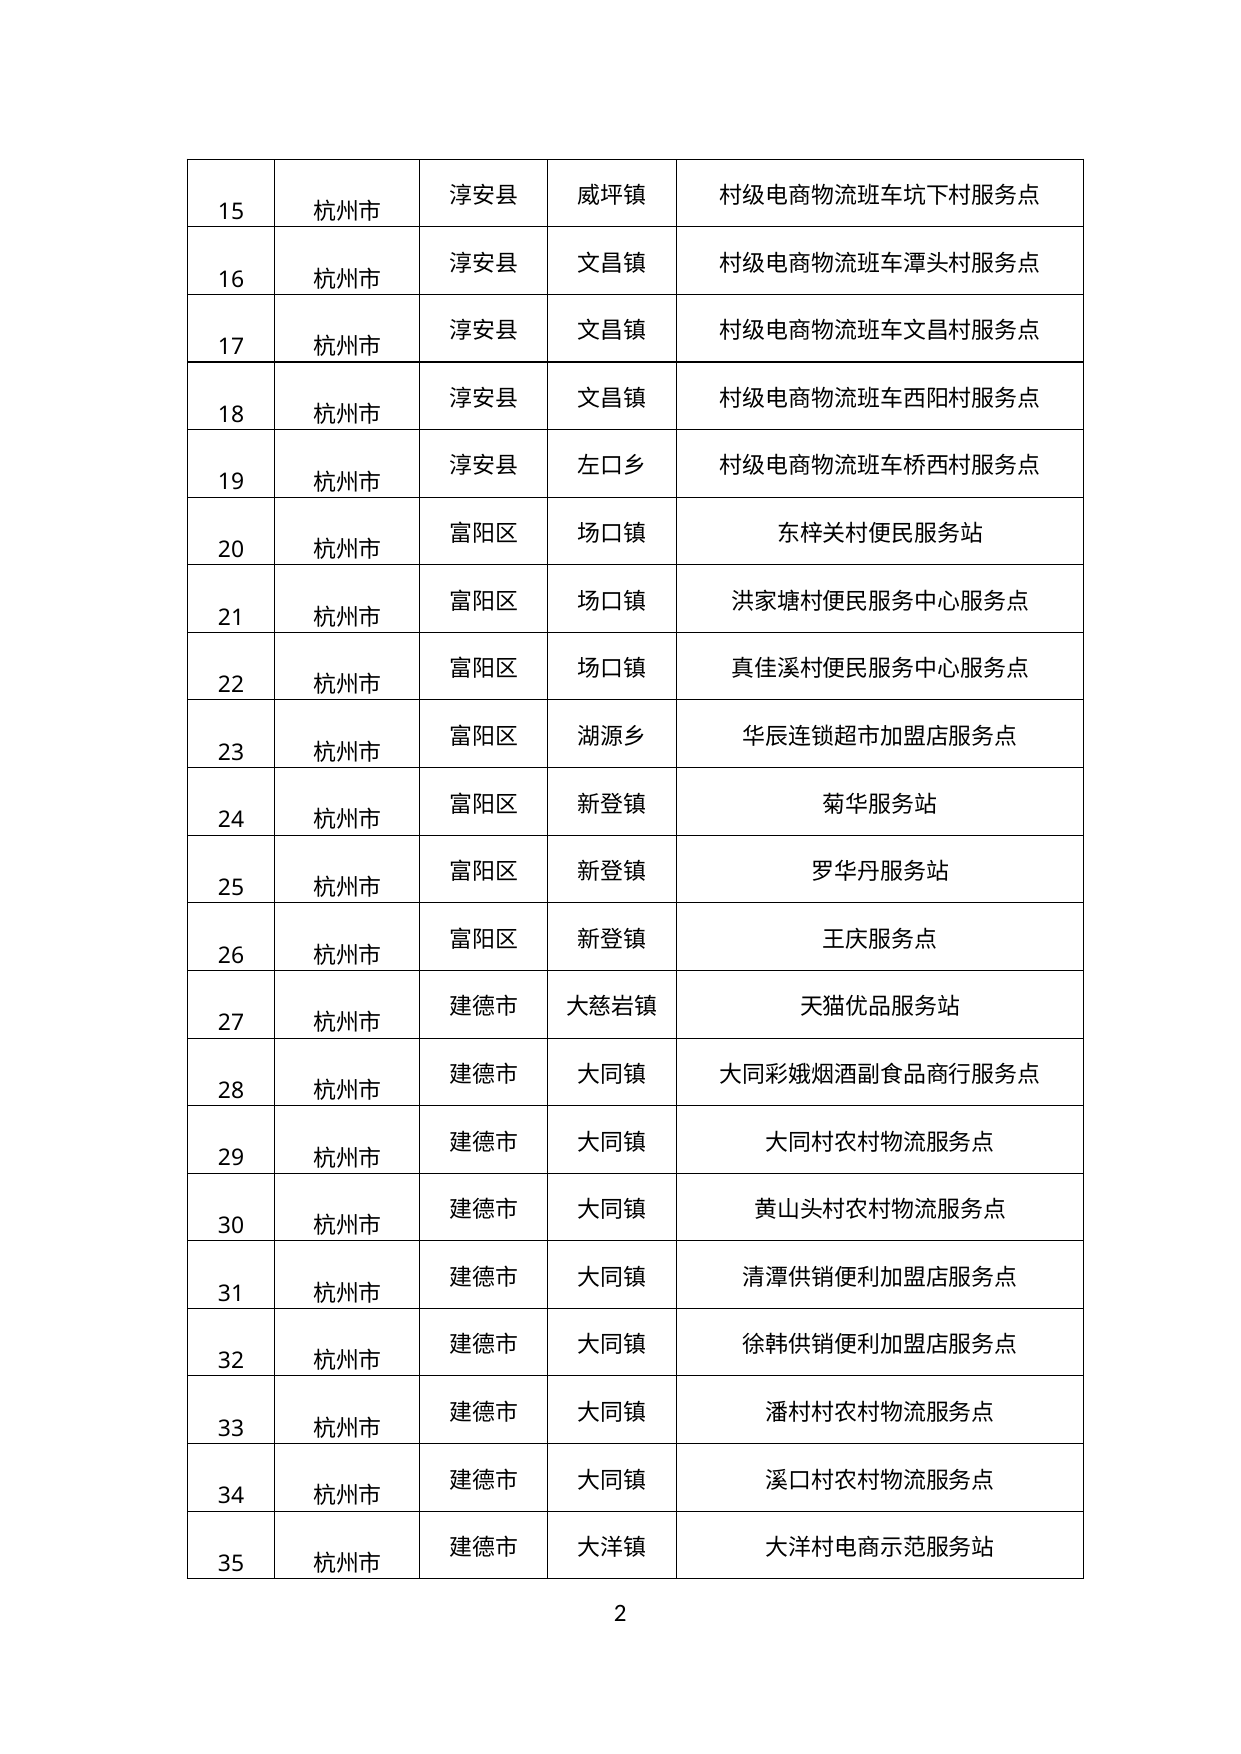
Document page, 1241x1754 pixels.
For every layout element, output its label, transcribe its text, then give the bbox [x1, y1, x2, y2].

table_cell 杭州市 [275, 160, 419, 226]
table_cell 文昌镇 [548, 227, 676, 294]
table_cell 罗华丹服务站 [677, 836, 1083, 902]
table_cell 湖源乡 [548, 700, 676, 767]
table_cell 新登镇 [548, 903, 676, 970]
table_cell 杭州市 [275, 227, 419, 294]
table_cell 大同彩娥烟酒副食品商行服务点 [677, 1039, 1083, 1105]
table_cell 富阳区 [420, 498, 547, 564]
table_cell 杭州市 [275, 836, 419, 902]
table_cell 15 [188, 160, 274, 226]
table_cell 杭州市 [275, 903, 419, 970]
table_cell 22 [188, 633, 274, 699]
table_cell 21 [188, 565, 274, 632]
table_cell 33 [188, 1376, 274, 1443]
table_cell 威坪镇 [548, 160, 676, 226]
table_cell 村级电商物流班车文昌村服务点 [677, 295, 1083, 361]
table_cell 洪家塘村便民服务中心服务点 [677, 565, 1083, 632]
table_cell 20 [188, 498, 274, 564]
table_cell 建德市 [420, 1241, 547, 1308]
table_cell 新登镇 [548, 836, 676, 902]
table_cell 杭州市 [275, 1444, 419, 1511]
table_cell 大同镇 [548, 1174, 676, 1240]
table_cell 大同镇 [548, 1309, 676, 1375]
table_cell 村级电商物流班车西阳村服务点 [677, 363, 1083, 429]
table_cell 25 [188, 836, 274, 902]
table_cell 场口镇 [548, 498, 676, 564]
table_cell 杭州市 [275, 1106, 419, 1173]
table_cell 杭州市 [275, 1512, 419, 1578]
table_cell 场口镇 [548, 565, 676, 632]
table_cell 淳安县 [420, 227, 547, 294]
table_cell 富阳区 [420, 903, 547, 970]
table_cell 31 [188, 1241, 274, 1308]
table_cell 34 [188, 1444, 274, 1511]
table_cell 杭州市 [275, 1174, 419, 1240]
table_cell 左口乡 [548, 430, 676, 497]
table_cell 大同镇 [548, 1106, 676, 1173]
table_cell 27 [188, 971, 274, 1037]
table_cell 17 [188, 295, 274, 361]
table_cell 淳安县 [420, 160, 547, 226]
table_cell 真佳溪村便民服务中心服务点 [677, 633, 1083, 699]
table_cell 淳安县 [420, 430, 547, 497]
table_cell 建德市 [420, 1106, 547, 1173]
table_cell 建德市 [420, 1376, 547, 1443]
table_cell 29 [188, 1106, 274, 1173]
table_cell 富阳区 [420, 565, 547, 632]
table_cell 26 [188, 903, 274, 970]
table_cell 杭州市 [275, 498, 419, 564]
table_cell 杭州市 [275, 1309, 419, 1375]
table_cell 清潭供销便利加盟店服务点 [677, 1241, 1083, 1308]
table_cell 大同镇 [548, 1376, 676, 1443]
table_cell 徐韩供销便利加盟店服务点 [677, 1309, 1083, 1375]
table_cell 杭州市 [275, 295, 419, 361]
table_cell 35 [188, 1512, 274, 1578]
table_cell 19 [188, 430, 274, 497]
table_cell 24 [188, 768, 274, 834]
table_cell 富阳区 [420, 633, 547, 699]
table_cell 文昌镇 [548, 295, 676, 361]
table_cell 溪口村农村物流服务点 [677, 1444, 1083, 1511]
table_cell 30 [188, 1174, 274, 1240]
table_cell 杭州市 [275, 633, 419, 699]
table_cell 杭州市 [275, 971, 419, 1037]
table_cell 建德市 [420, 1512, 547, 1578]
table_cell 杭州市 [275, 565, 419, 632]
table_cell 富阳区 [420, 836, 547, 902]
table_cell 富阳区 [420, 768, 547, 834]
table_cell 16 [188, 227, 274, 294]
table_cell 建德市 [420, 1444, 547, 1511]
table_cell 杭州市 [275, 430, 419, 497]
table_cell 淳安县 [420, 295, 547, 361]
table_cell 大同镇 [548, 1444, 676, 1511]
table_cell 建德市 [420, 1174, 547, 1240]
table_cell 建德市 [420, 1039, 547, 1105]
table_cell 杭州市 [275, 1376, 419, 1443]
table_cell 潘村村农村物流服务点 [677, 1376, 1083, 1443]
table_cell 建德市 [420, 971, 547, 1037]
table_cell 23 [188, 700, 274, 767]
table_cell 杭州市 [275, 700, 419, 767]
table_cell 大慈岩镇 [548, 971, 676, 1037]
table_cell 大同镇 [548, 1039, 676, 1105]
table_cell 大同镇 [548, 1241, 676, 1308]
table_cell 村级电商物流班车桥西村服务点 [677, 430, 1083, 497]
table_cell 东梓关村便民服务站 [677, 498, 1083, 564]
table_cell 28 [188, 1039, 274, 1105]
table_cell 文昌镇 [548, 363, 676, 429]
table_cell 大洋镇 [548, 1512, 676, 1578]
table_cell 杭州市 [275, 1039, 419, 1105]
table_cell 32 [188, 1309, 274, 1375]
table_cell 村级电商物流班车潭头村服务点 [677, 227, 1083, 294]
table_cell 建德市 [420, 1309, 547, 1375]
table_cell 杭州市 [275, 768, 419, 834]
table_cell 大同村农村物流服务点 [677, 1106, 1083, 1173]
table_cell 大洋村电商示范服务站 [677, 1512, 1083, 1578]
table_cell 黄山头村农村物流服务点 [677, 1174, 1083, 1240]
table_cell 王庆服务点 [677, 903, 1083, 970]
table_cell 新登镇 [548, 768, 676, 834]
table_cell 菊华服务站 [677, 768, 1083, 834]
table_cell 天猫优品服务站 [677, 971, 1083, 1037]
table_cell 场口镇 [548, 633, 676, 699]
table_cell 杭州市 [275, 1241, 419, 1308]
table_cell 富阳区 [420, 700, 547, 767]
table_cell 杭州市 [275, 363, 419, 429]
table_cell 18 [188, 363, 274, 429]
table_cell 华辰连锁超市加盟店服务点 [677, 700, 1083, 767]
table_cell 村级电商物流班车坑下村服务点 [677, 160, 1083, 226]
table_cell 淳安县 [420, 363, 547, 429]
